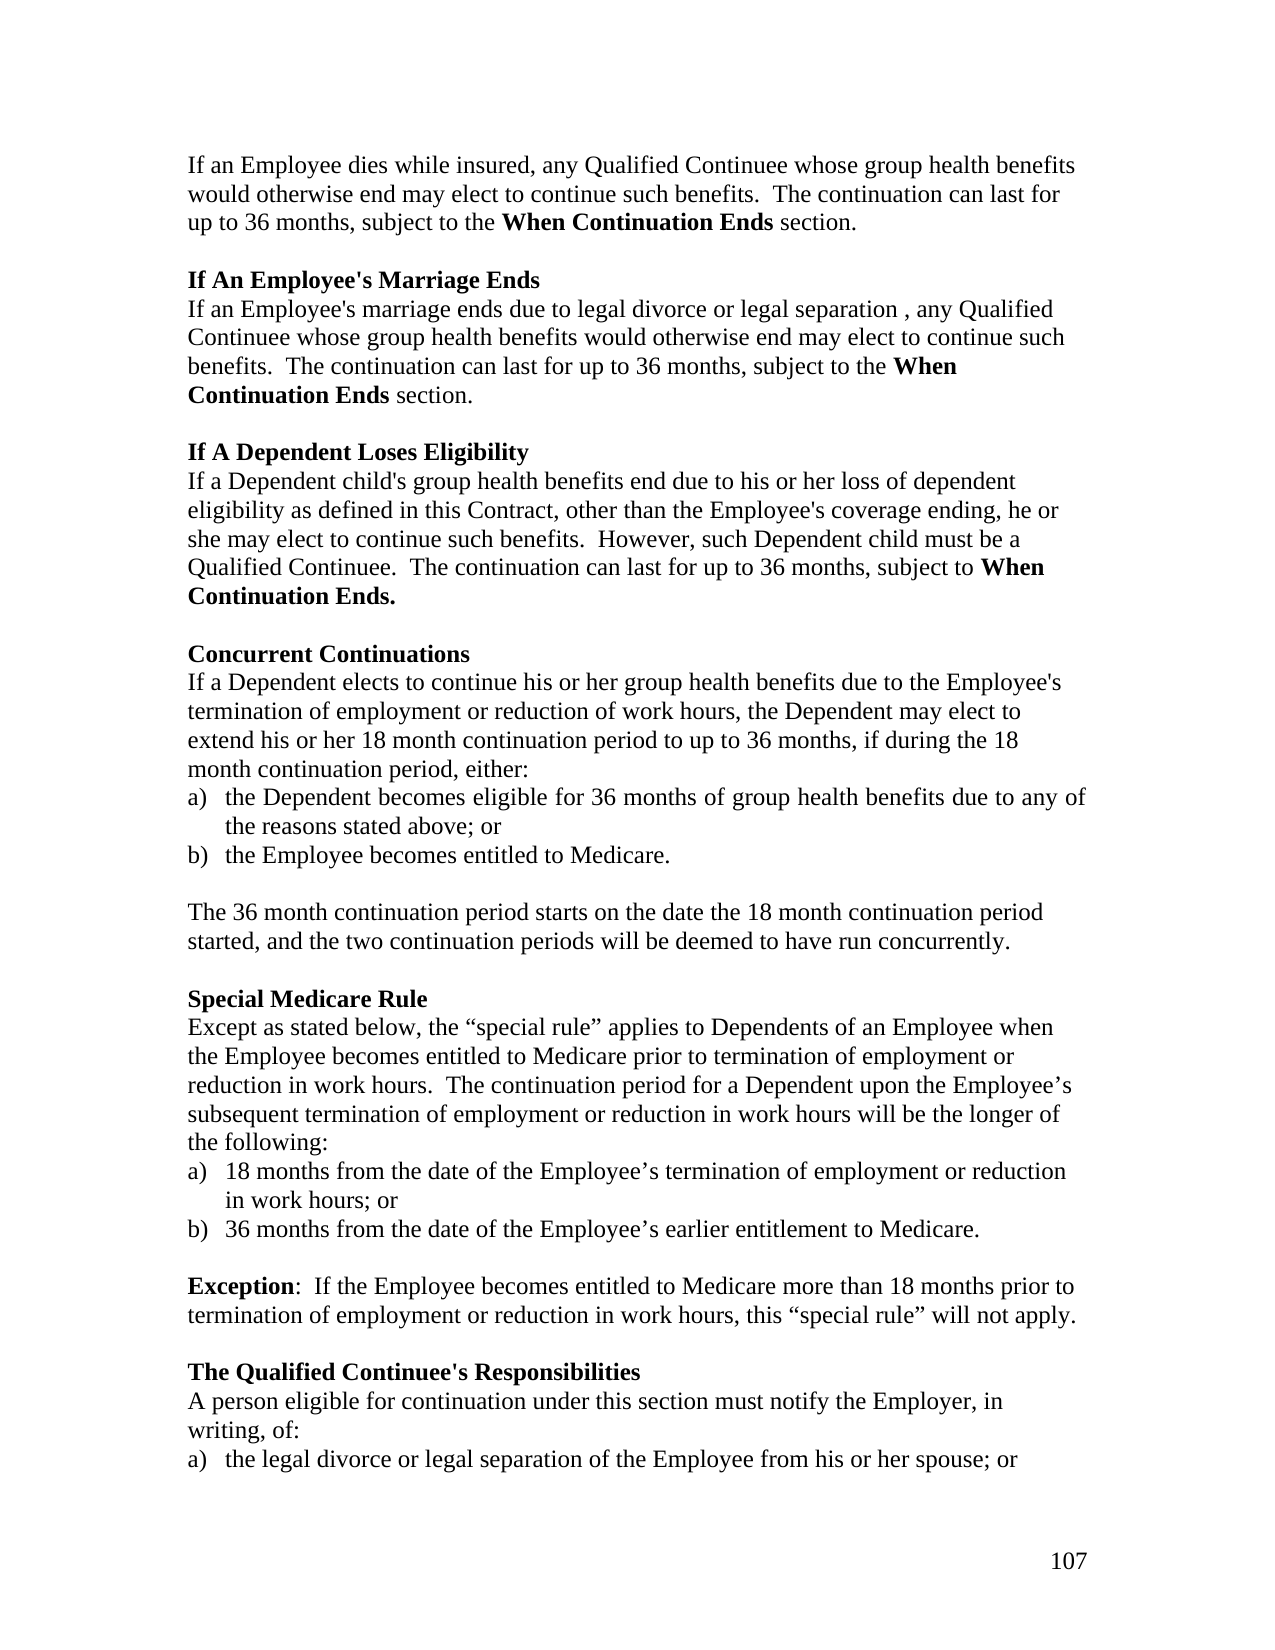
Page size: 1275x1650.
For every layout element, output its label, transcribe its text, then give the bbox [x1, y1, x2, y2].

text The 36 month continuation period starts on the date the 18 month continuation period started, and the two continuation periods will be deemed to have run concurrently. [187, 897, 1087, 955]
list the Dependent becomes eligible for 36 months of group health benefits due to any of the reasons stated above; or [187, 782, 1087, 840]
text If an Employee dies while insured, any Qualified Continuee whose group health benefits would otherwise end may elect to continue such benefits. The continuation can last for up to 36 months, subject to the When Continuation Ends section. [187, 150, 1087, 236]
text If a Dependent child's group health benefits end due to his or her loss of dependent eligibility as defined in this Contract, other than the Employee's coverage ending, he or she may elect to continue such benefits. However, such Dependent child must be a Qualified Continuee. The continuation can last for up to 36 months, subject to When Continuation Ends. [187, 466, 1087, 610]
text Special Medicare Rule [187, 984, 1087, 1012]
list 36 months from the date of the Employee’s earlier entitlement to Medicare. [187, 1214, 1087, 1242]
text If a Dependent elects to continue his or her group health benefits due to the Employee's termination of employment or reduction of work hours, the Dependent may elect to extend his or her 18 month continuation period to up to 36 months, if during the 18 month continuation period, either: [187, 667, 1087, 782]
text If an Employee's marriage ends due to legal divorce or legal separation , any Qualified Continuee whose group health benefits would otherwise end may elect to continue such benefits. The continuation can last for up to 36 months, subject to the When Continuation Ends section. [187, 294, 1087, 409]
text A person eligible for continuation under this section must notify the Employer, in writing, of: [187, 1386, 1087, 1444]
text Except as stated below, the “special rule” applies to Dependents of an Employee when the Employee becomes entitled to Medicare prior to termination of employment or reduction in work hours. The continuation period for a Dependent upon the Employee’s subsequent termination of employment or reduction in work hours will be the longer of the following: [187, 1012, 1087, 1156]
text If An Employee's Marriage Ends [187, 265, 1087, 294]
text The Qualified Continuee's Responsibilities [187, 1357, 1087, 1386]
list 18 months from the date of the Employee’s termination of employment or reduction in work hours; or [187, 1156, 1087, 1214]
list the legal divorce or legal separation of the Employee from his or her spouse; or [187, 1444, 1087, 1472]
list the Employee becomes entitled to Medicare. [187, 840, 1087, 869]
text Exception: If the Employee becomes entitled to Medicare more than 18 months prior to termination of employment or reduction in work hours, this “special rule” will not apply. [187, 1271, 1087, 1329]
text If A Dependent Loses Eligibility [187, 437, 1087, 466]
text Concurrent Continuations [187, 639, 1087, 667]
